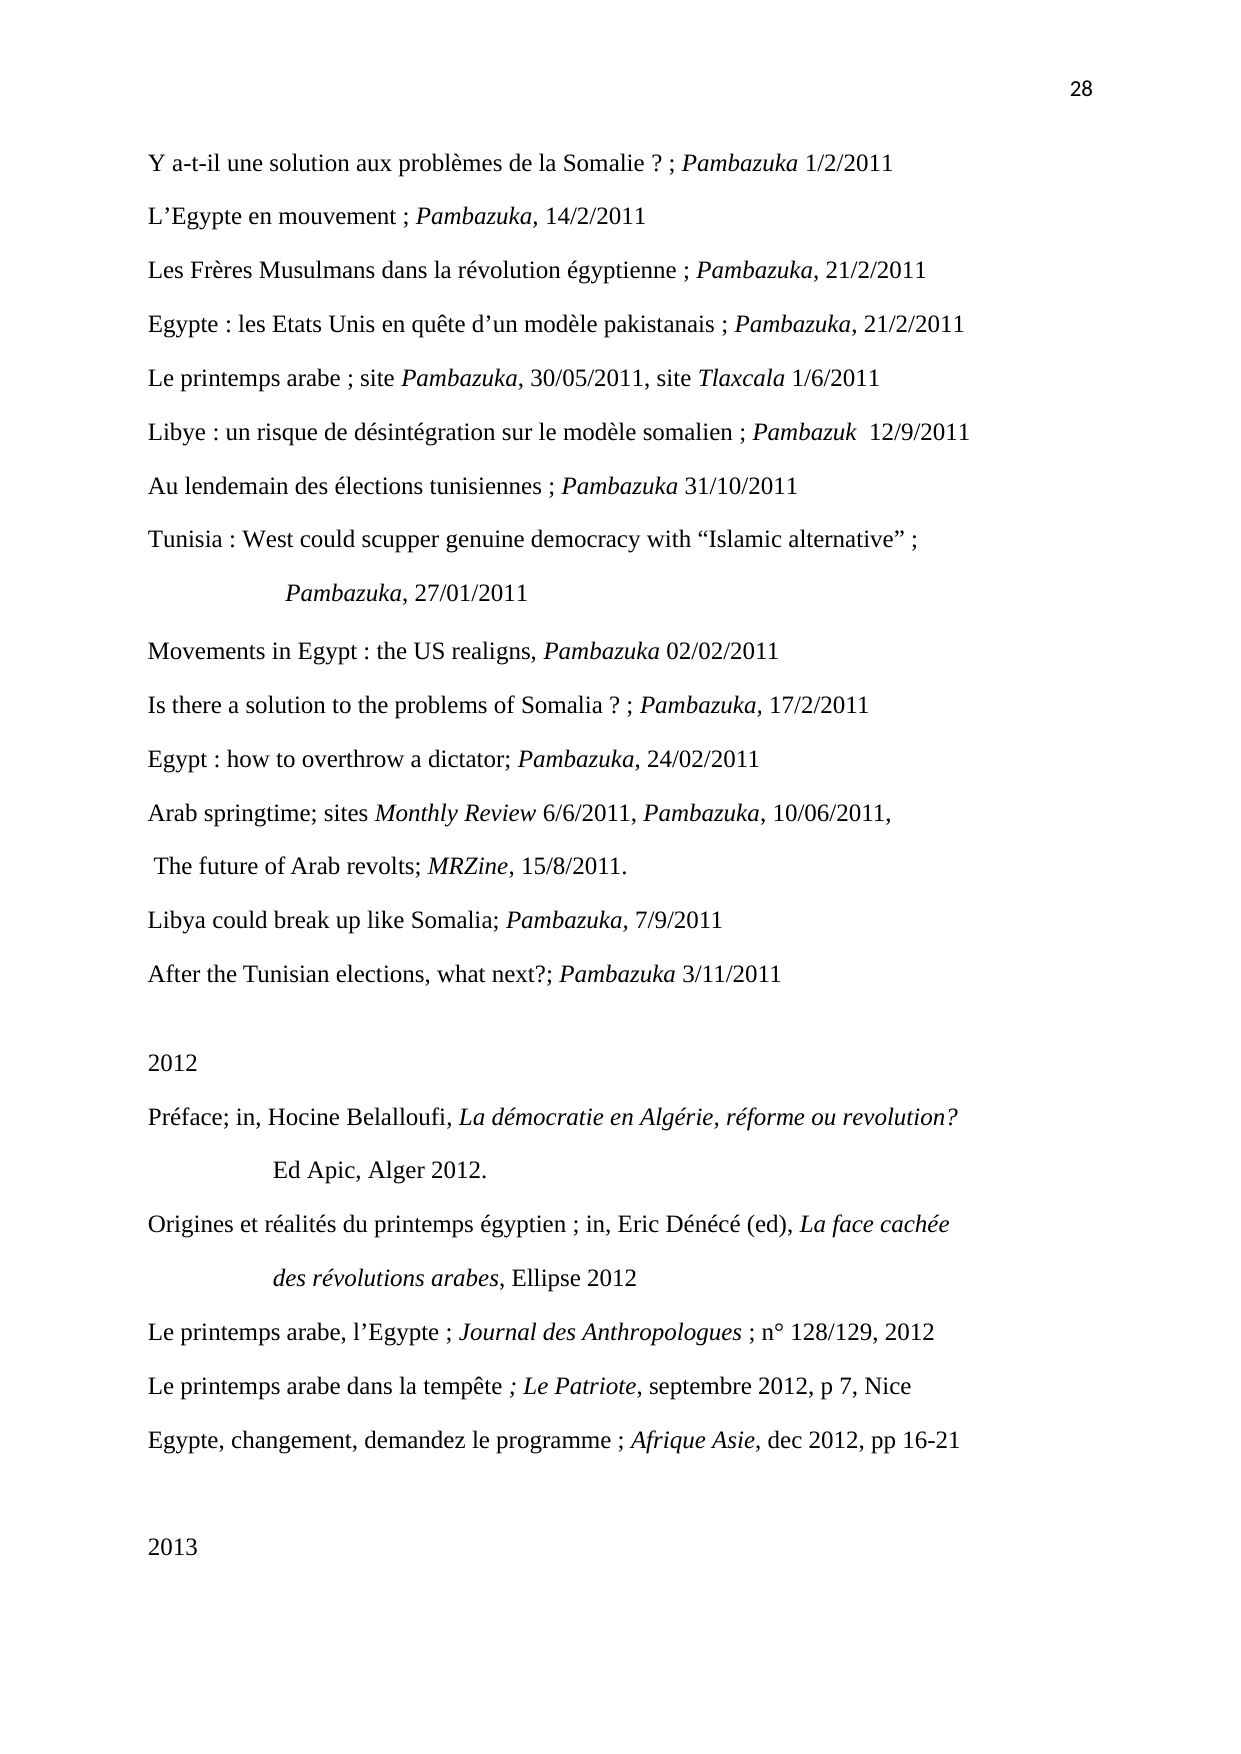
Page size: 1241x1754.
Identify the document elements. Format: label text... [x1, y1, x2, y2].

text Le printemps arabe ; site Pambazuka, 30/05/2011, site Tlaxcala 1/6/2011 [148, 363, 1093, 392]
text Pambazuka, 27/01/2011 [148, 578, 1093, 607]
text Libye : un risque de désintégration sur le modèle somalien ; Pambazuk 12/9/2011 [148, 417, 1093, 446]
text Egypte : les Etats Unis en quête d’un modèle pakistanais ; Pambazuka, 21/2/2011 [148, 309, 1093, 338]
text Origines et réalités du printemps égyptien ; in, Eric Dénécé (ed), La face cachée [148, 1209, 1093, 1238]
text Les Frères Musulmans dans la révolution égyptienne ; Pambazuka, 21/2/2011 [148, 255, 1093, 284]
text Préface; in, Hocine Belalloufi, La démocratie en Algérie, réforme ou revolution? [148, 1102, 1093, 1130]
subtitle Egypt : how to overthrow a dictator; Pambazuka, 24/02/2011 [147, 744, 1093, 773]
text Tunisia : West could scupper genuine democracy with “Islamic alternative” ; [148, 524, 1093, 553]
text 2013 [148, 1532, 1093, 1561]
subtitle Libya could break up like Somalia; Pambazuka, 7/9/2011 [147, 905, 1093, 934]
subtitle The future of Arab revolts; MRZine, 15/8/2011. [148, 851, 1093, 880]
text des révolutions arabes, Ellipse 2012 [148, 1263, 1093, 1292]
subtitle Arab springtime; sites Monthly Review 6/6/2011, Pambazuka, 10/06/2011, [147, 798, 1093, 826]
subtitle Movements in Egypt : the US realigns, Pambazuka 02/02/2011 [147, 636, 1093, 665]
text L’Egypte en mouvement ; Pambazuka, 14/2/2011 [148, 201, 1093, 230]
text 2012 [148, 1048, 1093, 1077]
subtitle Is there a solution to the problems of Somalia ? ; Pambazuka, 17/2/2011 [147, 690, 1093, 719]
text Le printemps arabe dans la tempête ; Le Patriote, septembre 2012, p 7, Nice [148, 1371, 1093, 1400]
subtitle After the Tunisian elections, what next?; Pambazuka 3/11/2011 [147, 959, 1093, 988]
text Ed Apic, Alger 2012. [148, 1156, 1093, 1184]
text Le printemps arabe, l’Egypte ; Journal des Anthropologues ; n° 128/129, 2012 [148, 1317, 1093, 1346]
text Au lendemain des élections tunisiennes ; Pambazuka 31/10/2011 [148, 471, 1093, 499]
text Y a-t-il une solution aux problèmes de la Somalie ? ; Pambazuka 1/2/2011 [148, 148, 1093, 176]
text Egypte, changement, demandez le programme ; Afrique Asie, dec 2012, pp 16-21 [148, 1425, 1093, 1453]
